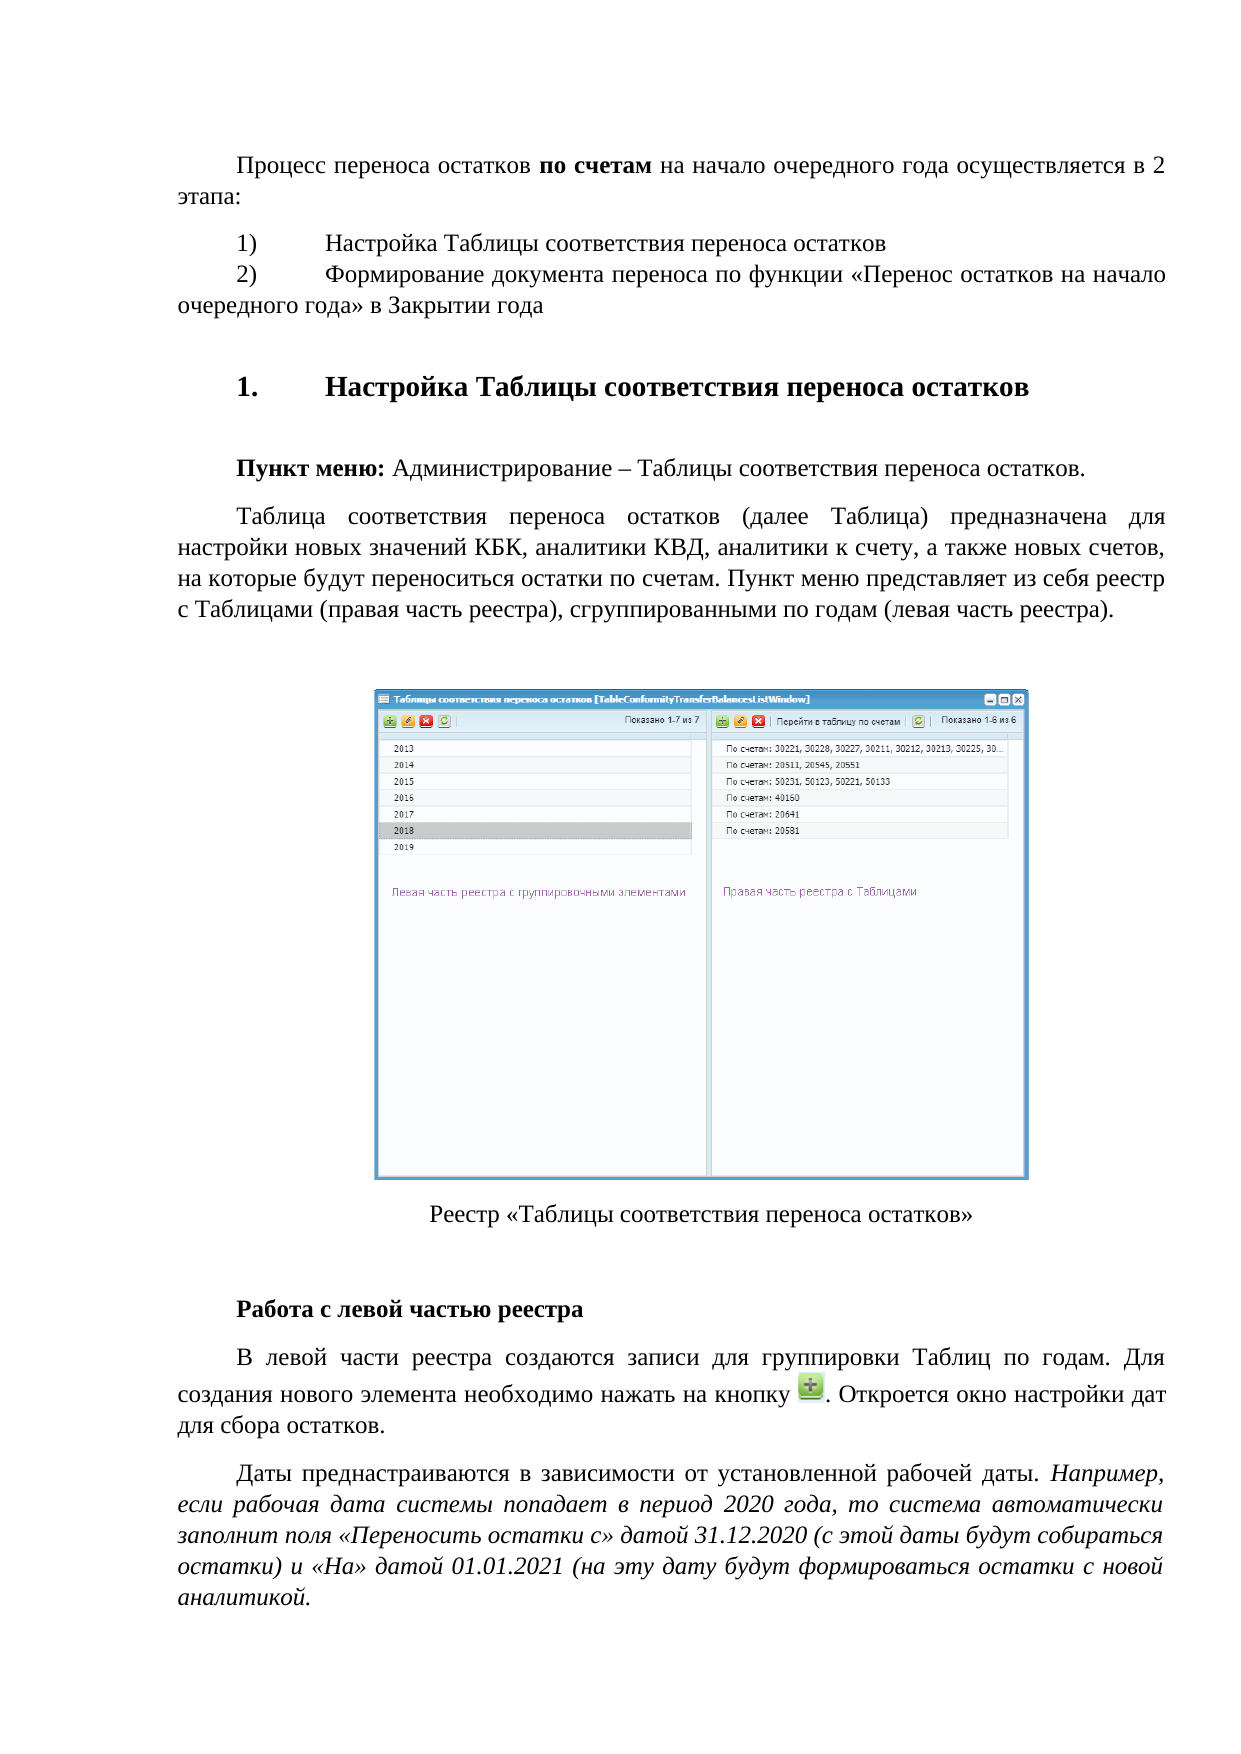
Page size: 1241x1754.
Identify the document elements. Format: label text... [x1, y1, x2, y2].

list Формирование документа переноса по функции «Перенос остатков на начало очередного года» в Закрытии года [177, 259, 1167, 319]
subtitle Настройка Таблицы соответствия переноса остатков [177, 369, 1167, 403]
text Даты преднастраиваются в зависимости от установленной рабочей даты. Например, если рабочая дата системы попадает в период 2020 года, то система автоматически заполнит поля «Переносить остатки с» датой 31.12.2020 (с этой даты будут собираться остатки) и «На» датой 01.01.2021 (на эту дату будут формироваться остатки с новой аналитикой. [177, 1458, 1167, 1611]
text Работа с левой частью реестра [177, 1294, 1167, 1323]
text Таблица соответствия переноса остатков (далее Таблица) предназначена для настройки новых значений КБК, аналитики КВД, аналитики к счету, а также новых счетов, на которые будут переноситься остатки по счетам. Пункт меню представляет из себя реестр с Таблицами (правая часть реестра), сгруппированными по годам (левая часть реестра). [177, 501, 1167, 623]
text Пункт меню: Администрирование – Таблицы соответствия переноса остатков. [177, 453, 1167, 482]
text Процесс переноса остатков по счетам на начало очередного года осуществляется в 2 этапа: [177, 150, 1167, 209]
picture [374, 689, 1029, 1180]
text В левой части реестра создаются записи для группировки Таблиц по годам. Для создания нового элемента необходимо нажать на кнопку . Откроется окно настройки дат для сбора остатков. [177, 1342, 1167, 1439]
list Настройка Таблицы соответствия переноса остатков [177, 228, 1167, 257]
picture [798, 1372, 825, 1403]
text Реестр «Таблицы соответствия переноса остатков» [177, 1199, 1167, 1227]
